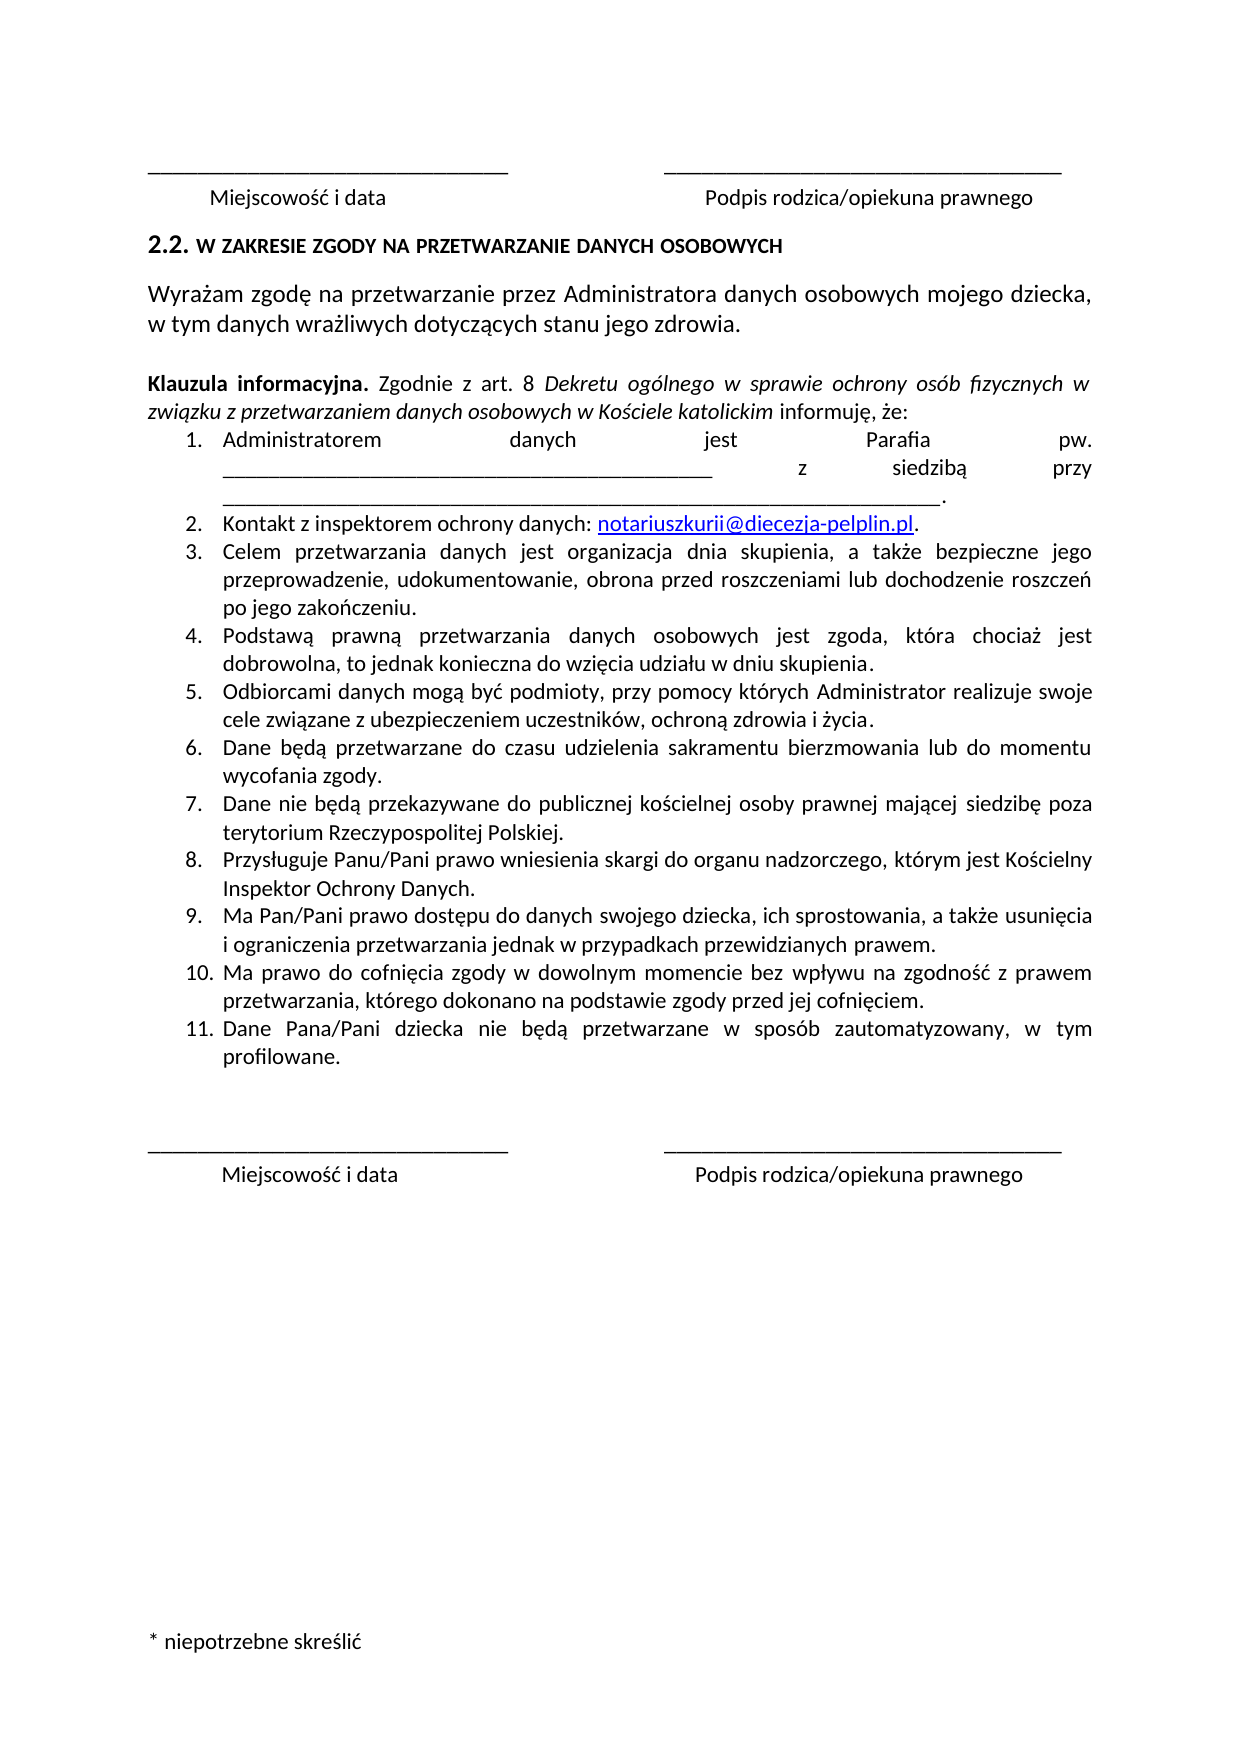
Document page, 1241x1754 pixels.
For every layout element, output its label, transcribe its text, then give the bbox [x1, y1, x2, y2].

list Ma Pan/Pani prawo dostępu do danych swojego dziecka, ich sprostowania, a także usunięcia i ograniczenia przetwarzania jednak w przypadkach przewidzianych prawem. [185, 902, 1093, 958]
text 2.2. w zakresie zgody na przetwarzanie danych osobowych [148, 227, 1093, 260]
list Administratorem danych jest Parafia pw. ___________________________________________ z siedzibą przy _______________________________________________________________. [185, 425, 1093, 509]
list Ma prawo do cofnięcia zgody w dowolnym momencie bez wpływu na zgodność z prawem przetwarzania, którego dokonano na podstawie zgody przed jej cofnięciem. [185, 958, 1093, 1014]
list Dane będą przetwarzane do czasu udzielenia sakramentu bierzmowania lub do momentu wycofania zgody. [185, 733, 1093, 789]
text Wyrażam zgodę na przetwarzanie przez Administratora danych osobowych mojego dziecka, w tym danych wrażliwych dotyczących stanu jego zdrowia. [148, 278, 1093, 339]
text _____________________________ ________________________________ [148, 1126, 1093, 1156]
list Podstawą prawną przetwarzania danych osobowych jest zgoda, która chociaż jest dobrowolna, to jednak konieczna do wzięcia udziału w dniu skupienia. [185, 621, 1093, 677]
text Miejscowość i data Podpis rodzica/opiekuna prawnego [148, 1161, 1093, 1189]
list Celem przetwarzania danych jest organizacja dnia skupienia, a także bezpieczne jego przeprowadzenie, udokumentowanie, obrona przed roszczeniami lub dochodzenie roszczeń po jego zakończeniu. [185, 537, 1093, 621]
list Odbiorcami danych mogą być podmioty, przy pomocy których Administrator realizuje swoje cele związane z ubezpieczeniem uczestników, ochroną zdrowia i życia. [185, 677, 1093, 733]
list Przysługuje Panu/Pani prawo wniesienia skargi do organu nadzorczego, którym jest Kościelny Inspektor Ochrony Danych. [185, 846, 1093, 902]
list Dane nie będą przekazywane do publicznej kościelnej osoby prawnej mającej siedzibę poza terytorium Rzeczypospolitej Polskiej. [185, 789, 1093, 846]
text Klauzula informacyjna. Zgodnie z art. 8 Dekretu ogólnego w sprawie ochrony osób fizycznych w związku z przetwarzaniem danych osobowych w Kościele katolickim informuję, że: [148, 369, 1093, 425]
text Miejscowość i data Podpis rodzica/opiekuna prawnego [148, 183, 1093, 211]
list Dane Pana/Pani dziecka nie będą przetwarzane w sposób zautomatyzowany, w tym profilowane. [185, 1014, 1093, 1070]
list Kontakt z inspektorem ochrony danych: notariuszkurii@diecezja-pelplin.pl. [185, 509, 1093, 537]
text _____________________________ ________________________________ [148, 148, 1093, 178]
